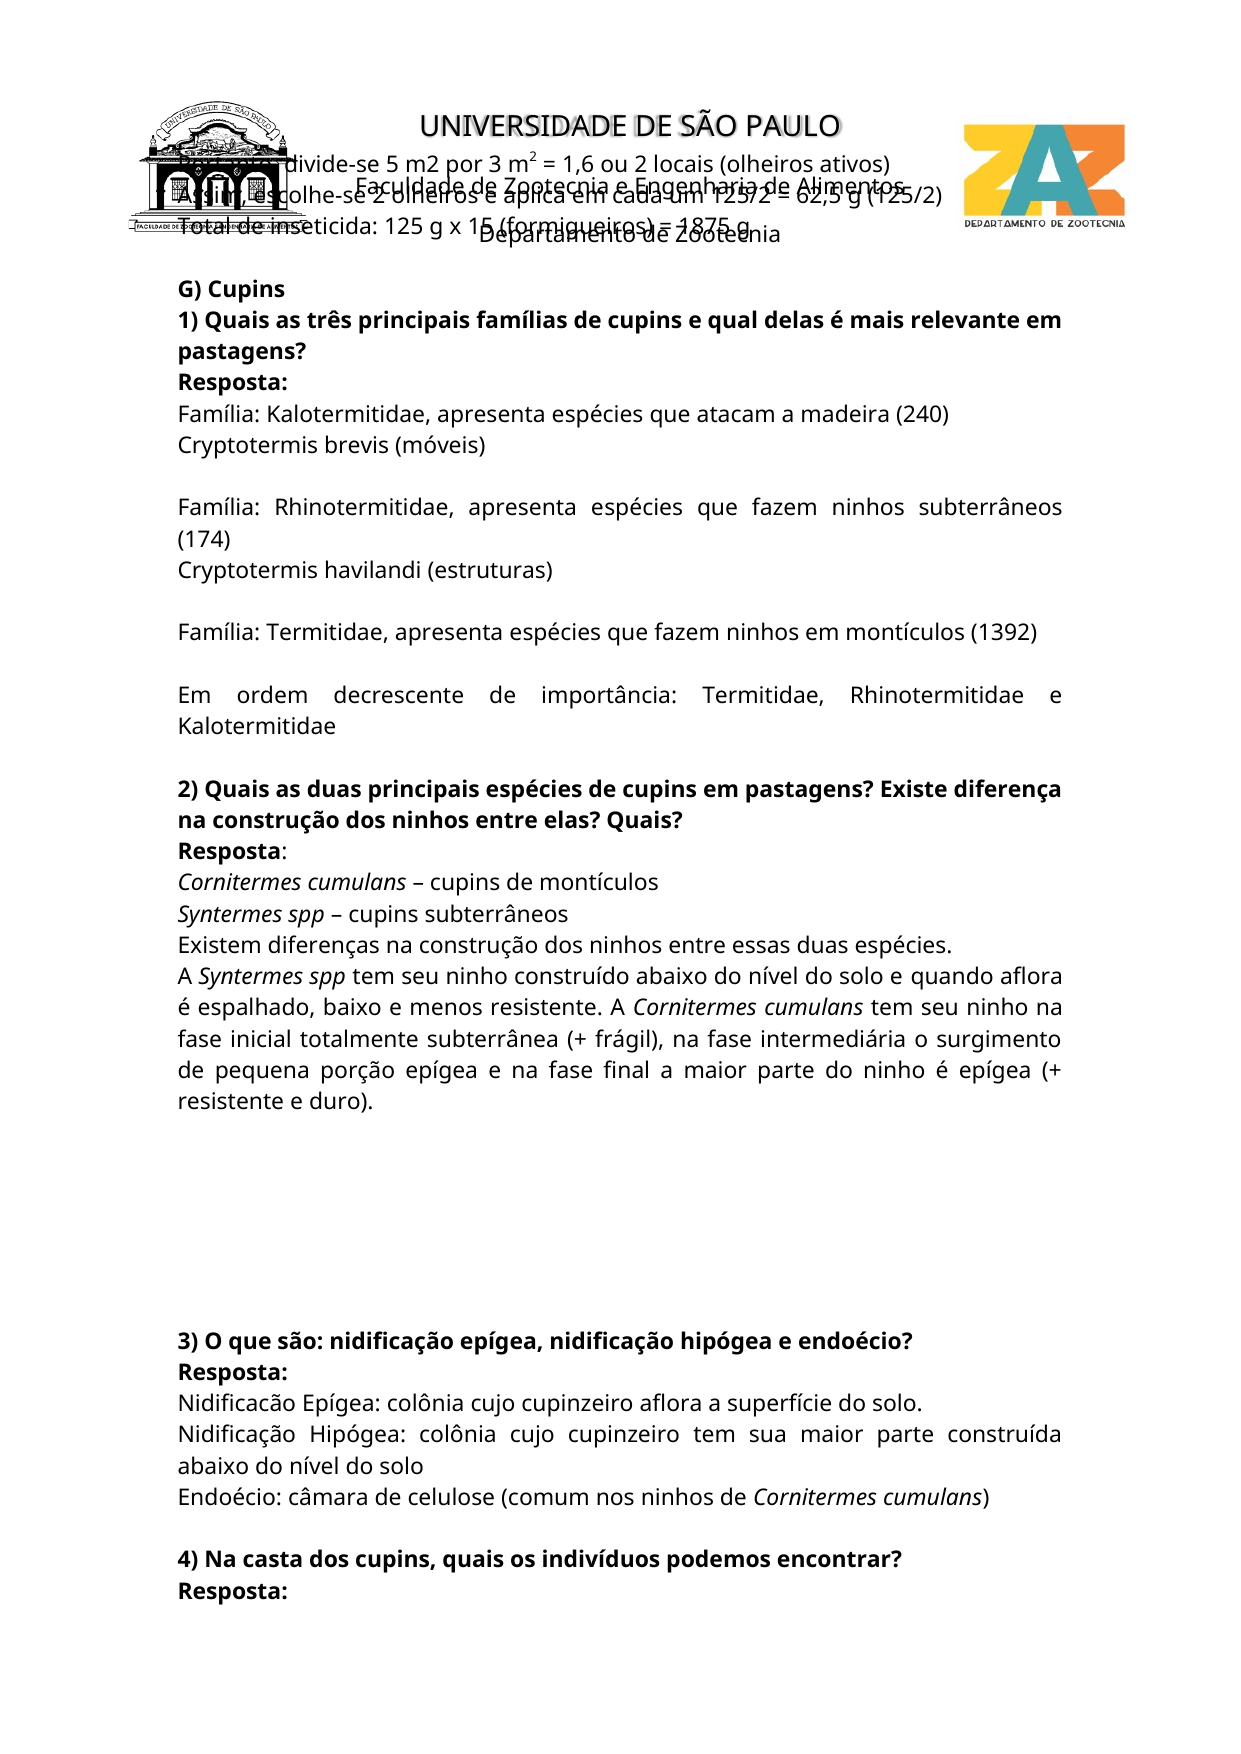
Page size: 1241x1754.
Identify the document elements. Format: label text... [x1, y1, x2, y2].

text Cornitermes cumulans – cupins de montículos [177, 866, 1063, 898]
text Existem diferenças na construção dos ninhos entre essas duas espécies. [177, 929, 1063, 960]
text Resposta: [177, 1356, 1063, 1387]
text A Syntermes spp tem seu ninho construído abaixo do nível do solo e quando aflora é espalhado, baixo e menos resistente. A Cornitermes cumulans tem seu ninho na fase inicial totalmente subterrânea (+ frágil), na fase intermediária o surgimento de pequena porção epígea e na fase final a maior parte do ninho é epígea (+ resistente e duro). [177, 960, 1063, 1116]
picture [128, 101, 308, 232]
text 4) Na casta dos cupins, quais os indivíduos podemos encontrar? [177, 1543, 1063, 1575]
text Resposta: [177, 835, 1063, 866]
text 2) Quais as duas principais espécies de cupins em pastagens? Existe diferença na construção dos ninhos entre elas? Quais? [177, 773, 1063, 835]
text Assim, escolhe-se 2 olheiros e aplica em cada um 125/2 = 62,5 g (125/2) [177, 179, 1063, 210]
text Família: Rhinotermitidae, apresenta espécies que fazem ninhos subterrâneos (174) [177, 491, 1063, 554]
text Resposta: [177, 366, 1063, 398]
text Resposta: [177, 1575, 1063, 1606]
text Nidificação Hipógea: colônia cujo cupinzeiro tem sua maior parte construída abaixo do nível do solo [177, 1418, 1063, 1481]
text Família: Termitidae, apresenta espécies que fazem ninhos em montículos (1392) [177, 616, 1063, 648]
text Cryptotermis havilandi (estruturas) [177, 554, 1063, 585]
text Total de inseticida: 125 g x 15 (formigueiros) = 1875 g [177, 210, 1063, 241]
text Nidificacão Epígea: colônia cujo cupinzeiro aflora a superfície do solo. [177, 1387, 1063, 1418]
text Syntermes spp – cupins subterrâneos [177, 898, 1063, 929]
picture [399, 95, 880, 148]
text 1) Quais as três principais famílias de cupins e qual delas é mais relevante em pastagens? [177, 304, 1063, 366]
picture [957, 118, 1131, 232]
text Cryptotermis brevis (móveis) [177, 429, 1063, 460]
text Endoécio: câmara de celulose (comum nos ninhos de Cornitermes cumulans) [177, 1481, 1063, 1512]
text Portanto, divide-se 5 m2 por 3 m2 = 1,6 ou 2 locais (olheiros ativos) [177, 148, 1063, 179]
text Família: Kalotermitidae, apresenta espécies que atacam a madeira (240) [177, 398, 1063, 429]
text G) Cupins [177, 273, 1063, 304]
text 3) O que são: nidificação epígea, nidificação hipógea e endoécio? [177, 1325, 1063, 1356]
text Em ordem decrescente de importância: Termitidae, Rhinotermitidae e Kalotermitidae [177, 679, 1063, 741]
